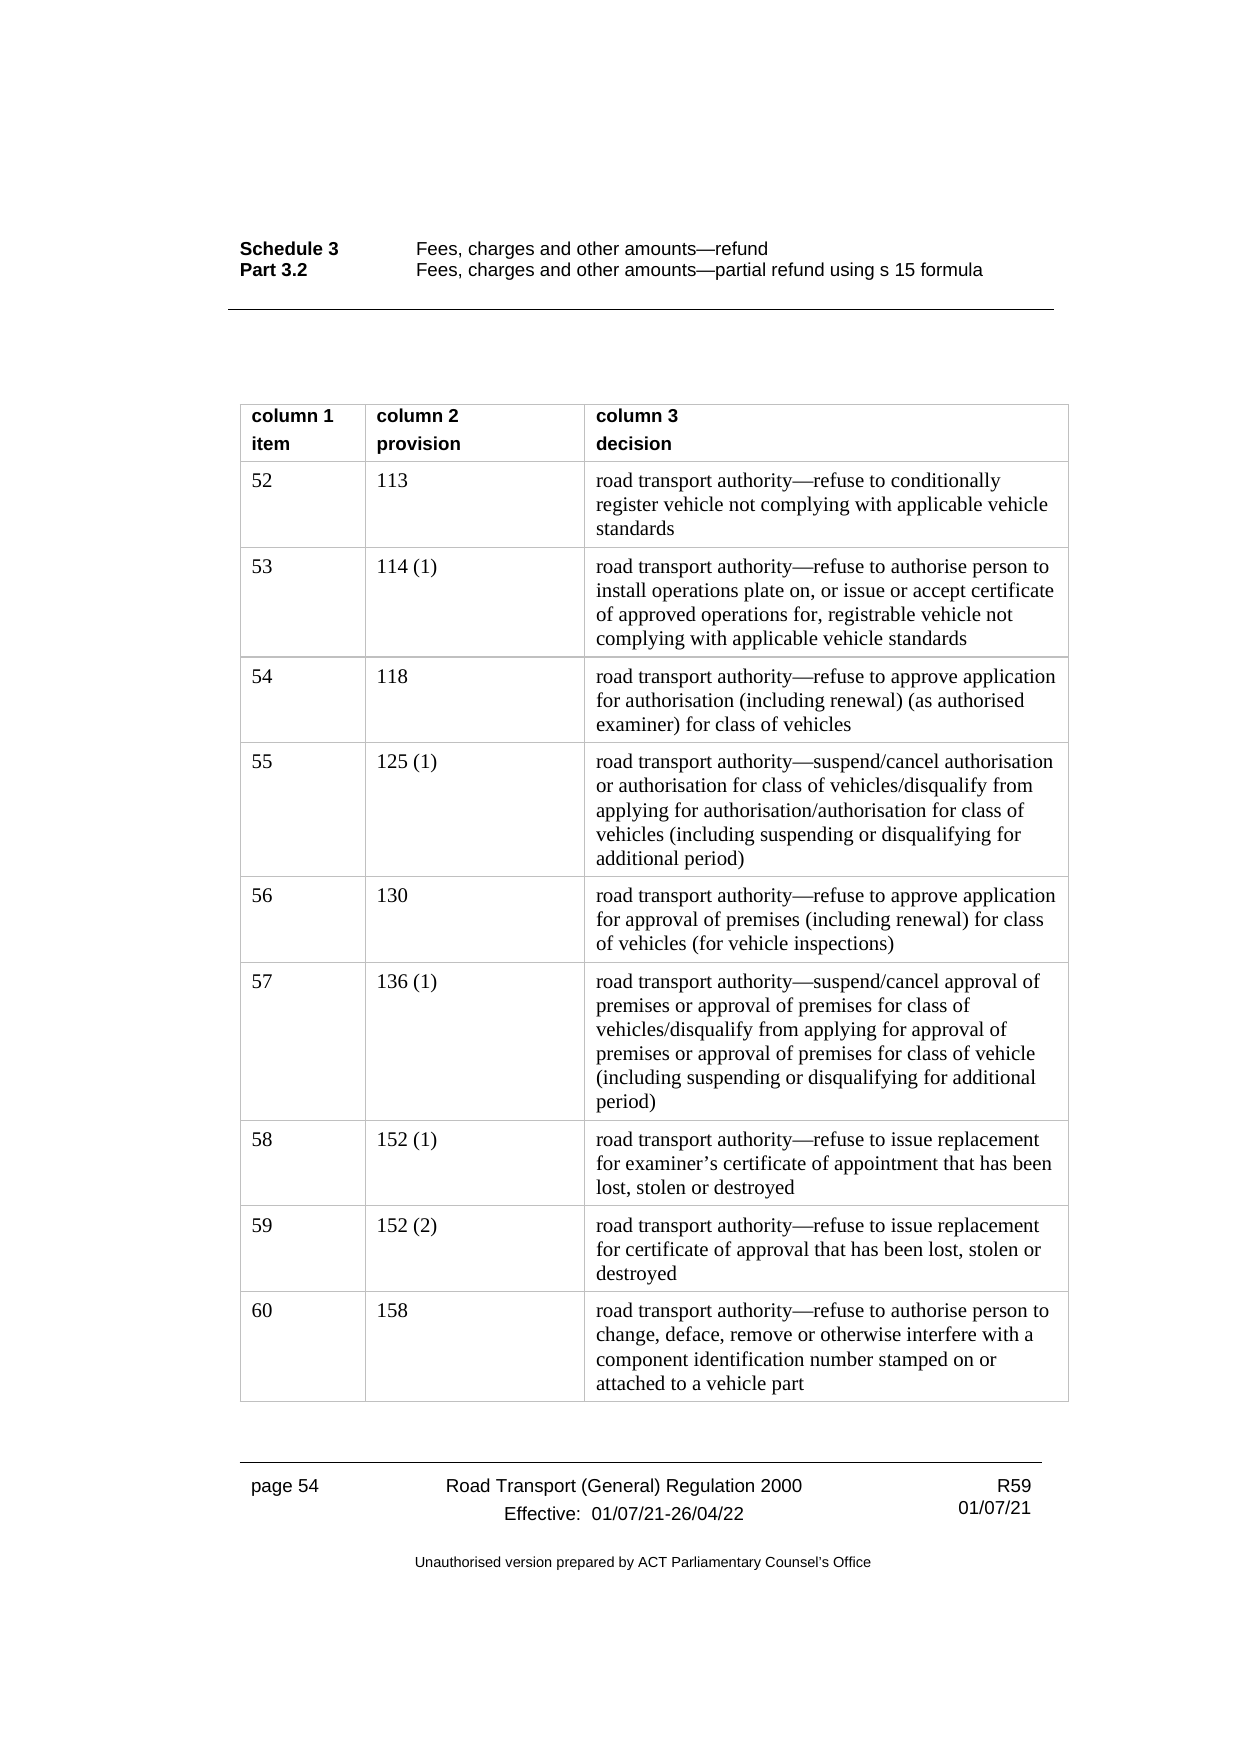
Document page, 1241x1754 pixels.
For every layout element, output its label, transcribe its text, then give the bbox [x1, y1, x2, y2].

table_cell 136 (1) [366, 963, 584, 1119]
table_cell 56 [241, 877, 365, 962]
table_cell road transport authority—refuse to issue replacement for examiner’s certificate of appointment that has been lost, stolen or destroyed [585, 1121, 1068, 1205]
table_header column 2 provision [366, 405, 584, 461]
table_cell 152 (1) [366, 1121, 584, 1205]
table_cell 113 [366, 462, 584, 547]
table_header column 3 decision [585, 405, 1068, 461]
table_cell road transport authority—suspend/cancel approval of premises or approval of premises for class of vehicles/disqualify from applying for approval of premises or approval of premises for class of vehicle (including suspending or disqualifying for additional period) [585, 963, 1068, 1119]
table_cell 55 [241, 743, 365, 876]
table_cell 114 (1) [366, 548, 584, 656]
table_cell road transport authority—suspend/cancel authorisation or authorisation for class of vehicles/disqualify from applying for authorisation/authorisation for class of vehicles (including suspending or disqualifying for additional period) [585, 743, 1068, 876]
table_cell 125 (1) [366, 743, 584, 876]
table_cell 59 [241, 1206, 365, 1291]
table_cell 58 [241, 1121, 365, 1205]
table_cell 53 [241, 548, 365, 656]
table_cell 57 [241, 963, 365, 1119]
table_cell 130 [366, 877, 584, 962]
table_cell 60 [241, 1292, 365, 1401]
table_cell 118 [366, 658, 584, 742]
table_cell road transport authority—refuse to issue replacement for certificate of approval that has been lost, stolen or destroyed [585, 1206, 1068, 1291]
table_cell road transport authority—refuse to conditionally register vehicle not complying with applicable vehicle standards [585, 462, 1068, 547]
table_cell 158 [366, 1292, 584, 1401]
table_header column 1 item [241, 405, 365, 461]
table_cell 52 [241, 462, 365, 547]
table_cell 152 (2) [366, 1206, 584, 1291]
table_cell road transport authority—refuse to authorise person to install operations plate on, or issue or accept certificate of approved operations for, registrable vehicle not complying with applicable vehicle standards [585, 548, 1068, 656]
table_cell road transport authority—refuse to approve application for approval of premises (including renewal) for class of vehicles (for vehicle inspections) [585, 877, 1068, 962]
table_cell road transport authority—refuse to authorise person to change, deface, remove or otherwise interfere with a component identification number stamped on or attached to a vehicle part [585, 1292, 1068, 1401]
table_cell 54 [241, 658, 365, 742]
table_cell road transport authority—refuse to approve application for authorisation (including renewal) (as authorised examiner) for class of vehicles [585, 658, 1068, 742]
